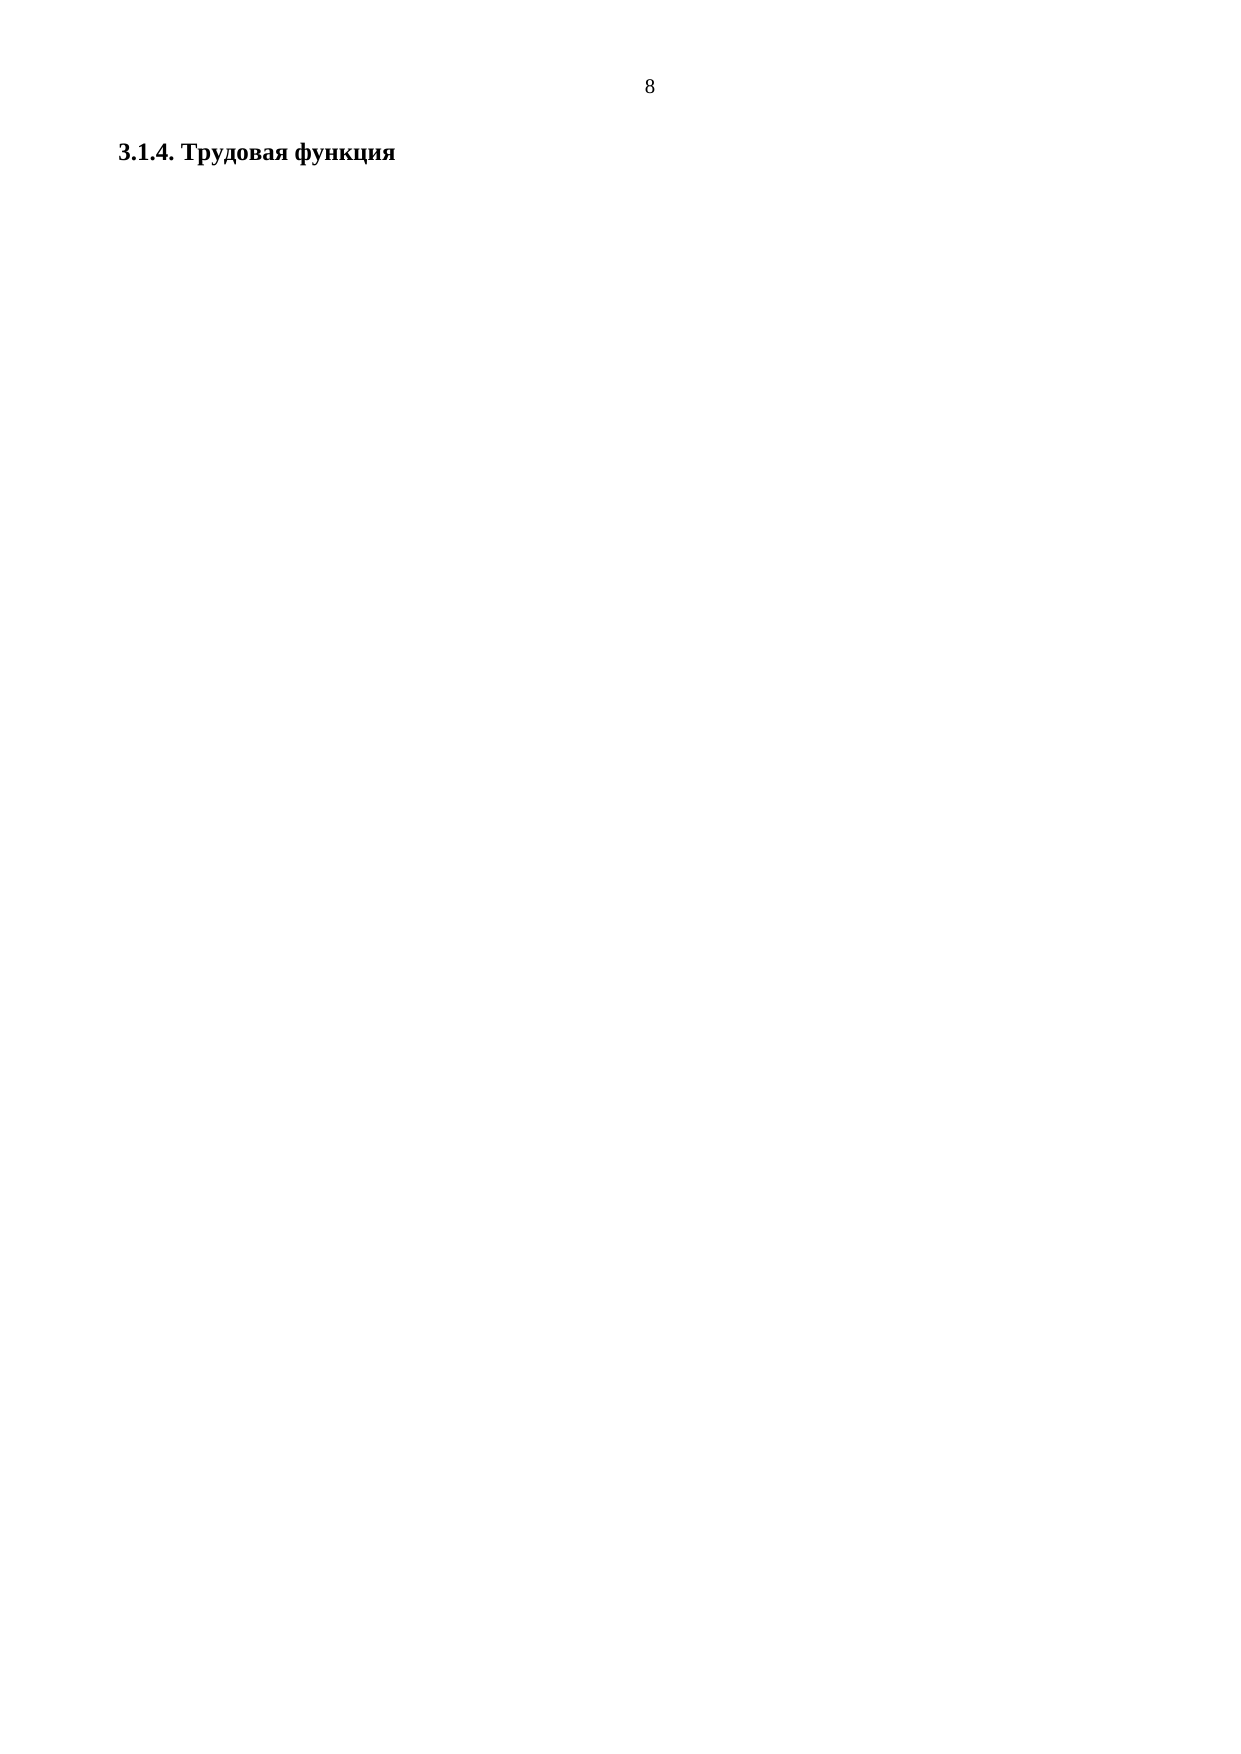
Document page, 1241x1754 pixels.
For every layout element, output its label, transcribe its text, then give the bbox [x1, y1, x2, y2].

table_header 3.1.4. Трудовая функция [107, 123, 1170, 184]
